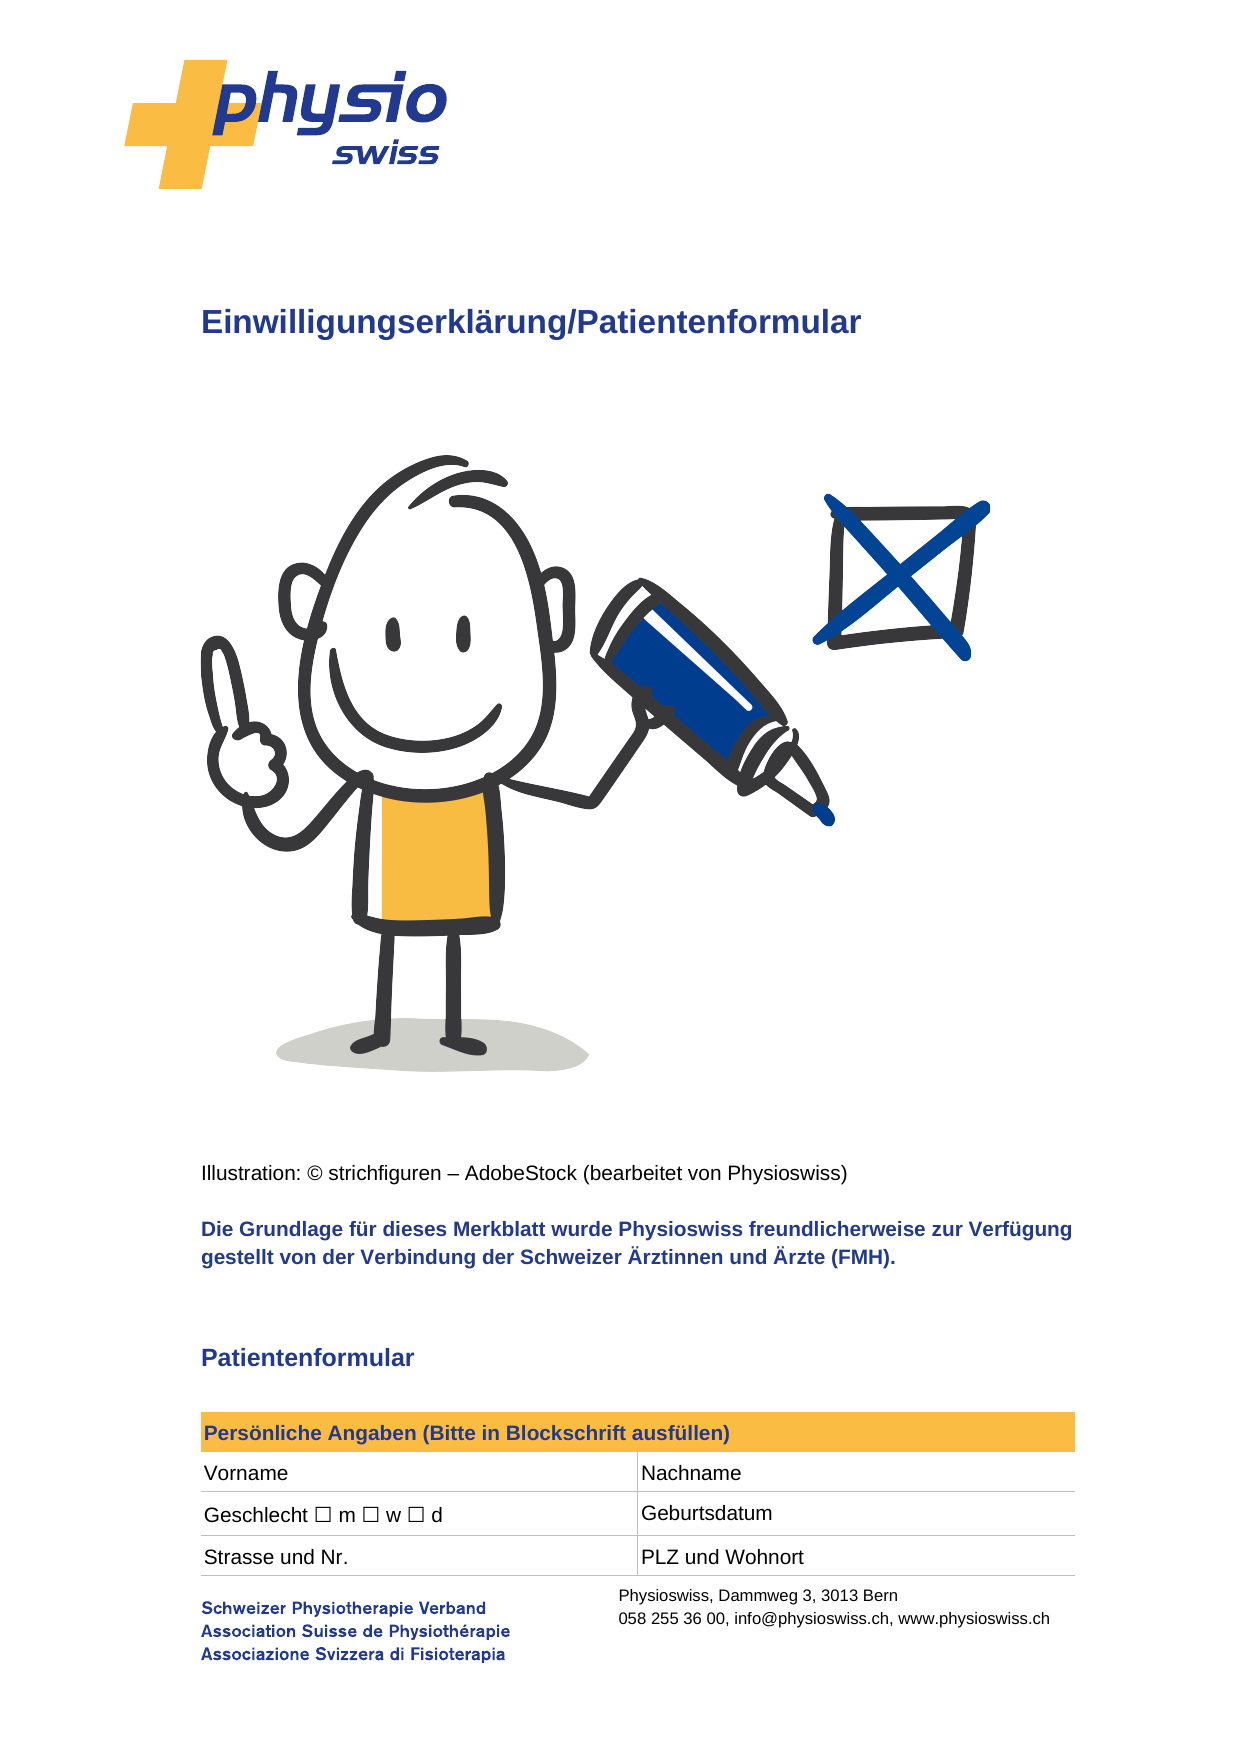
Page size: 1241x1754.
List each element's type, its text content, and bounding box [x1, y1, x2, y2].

table_cell Geschlecht m w d [201, 1492, 637, 1535]
text Die Grundlage für dieses Merkblatt wurde Physioswiss freundlicherweise zur Verfügung gestellt von der Verbindung der Schweizer Ärztinnen und Ärzte (FMH). [201, 1212, 1075, 1269]
text Illustration: © strichfiguren – AdobeStock (bearbeitet von Physioswiss) [201, 1156, 1075, 1184]
table_cell Vorname [201, 1452, 637, 1491]
table_cell Strasse und Nr. [201, 1536, 637, 1574]
subtitle Patientenformular [201, 1343, 1075, 1371]
table_cell PLZ und Wohnort [638, 1536, 1075, 1574]
title Einwilligungserklärung/Patientenformular [201, 302, 1075, 340]
table_header Persönliche Angaben (Bitte in Blockschrift ausfüllen) [201, 1412, 1075, 1451]
table_cell Nachname [638, 1452, 1075, 1491]
table_cell Geburtsdatum [638, 1492, 1075, 1535]
